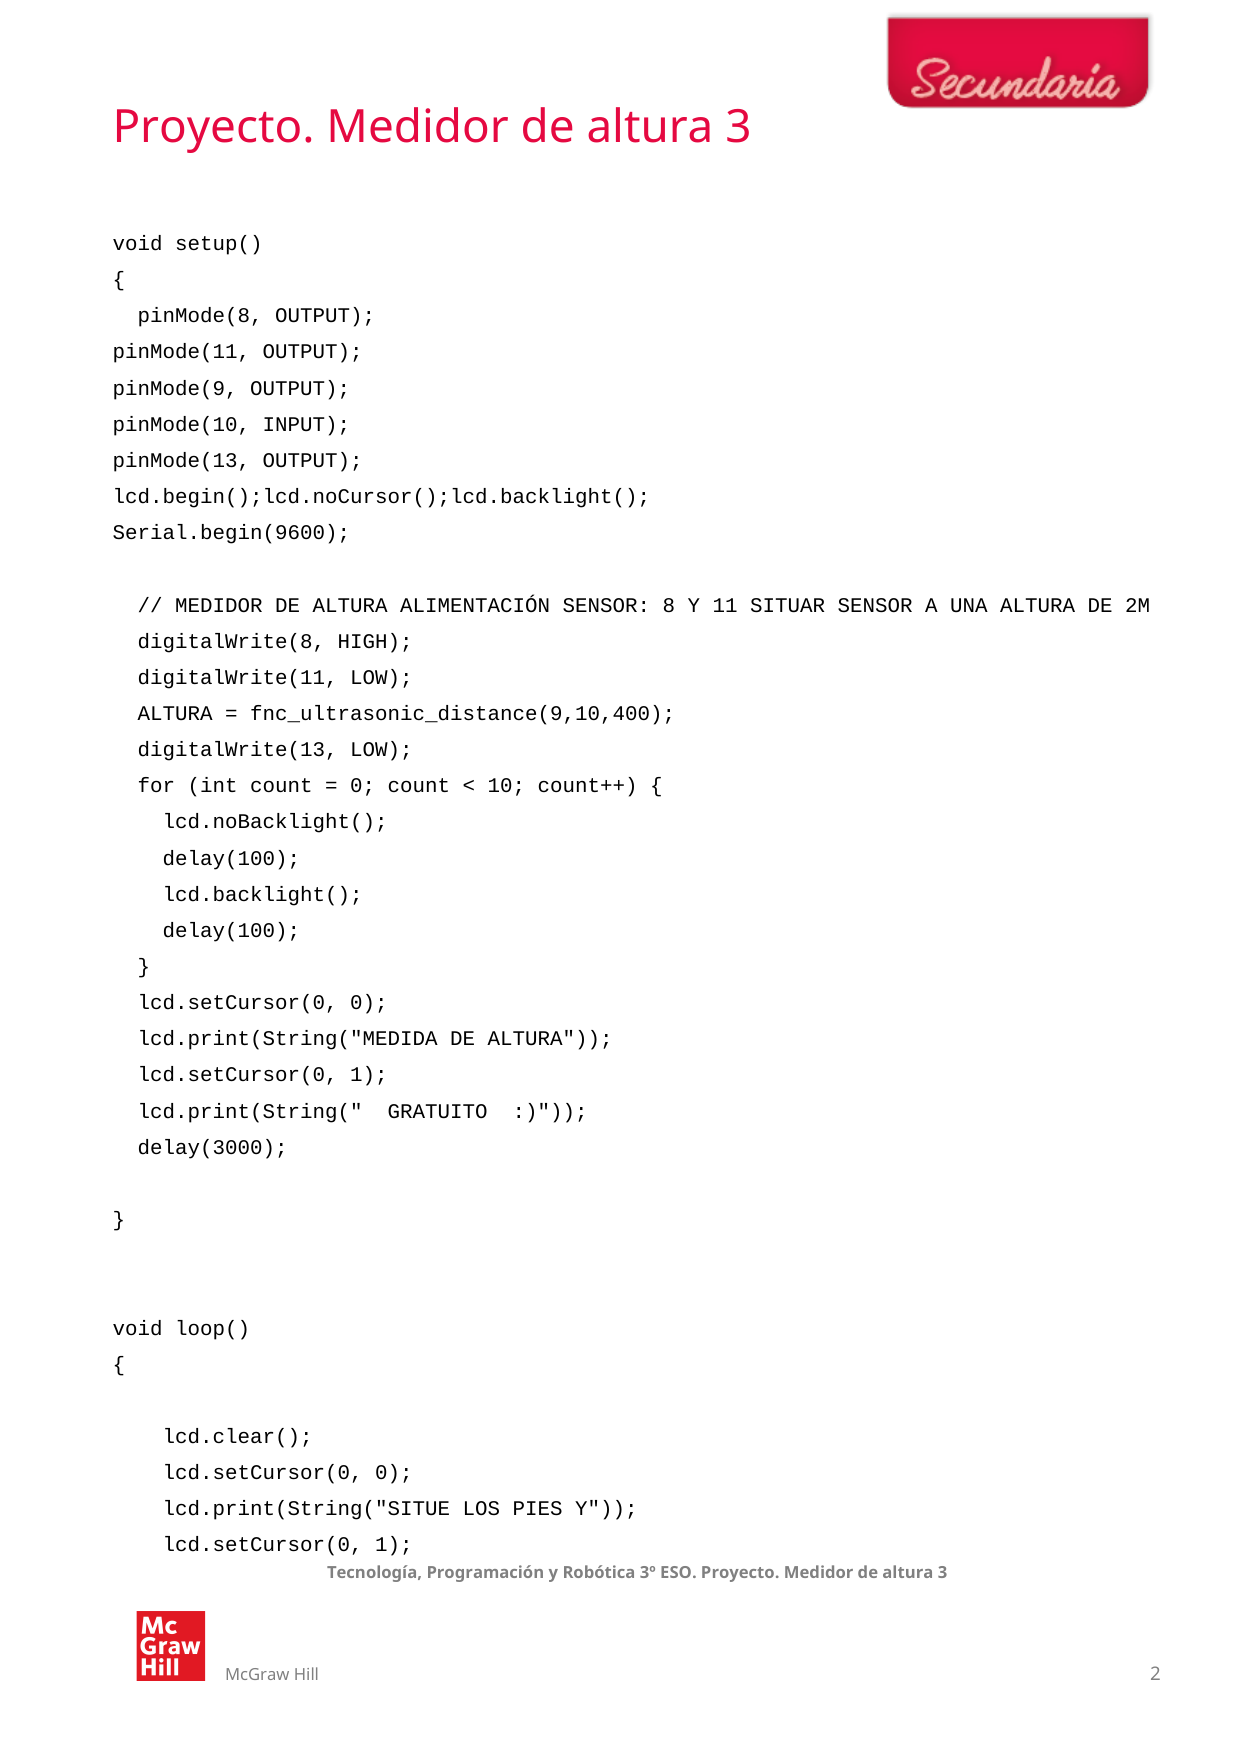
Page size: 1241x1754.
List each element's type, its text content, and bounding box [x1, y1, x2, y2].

text lcd.clear(); [112, 1426, 1162, 1449]
text { [112, 269, 1162, 293]
text pinMode(13, OUTPUT); [112, 450, 1162, 474]
text void setup() [112, 233, 1162, 257]
picture [136, 1611, 206, 1681]
text lcd.begin();lcd.noCursor();lcd.backlight(); [112, 486, 1162, 510]
text Serial.begin(9600); [112, 522, 1162, 546]
picture [882, 7, 1159, 113]
text { [112, 1354, 1162, 1377]
text delay(100); [112, 920, 1162, 943]
text // MEDIDOR DE ALTURA ALIMENTACIÓN SENSOR: 8 Y 11 SITUAR SENSOR A UNA ALTURA DE 2M [112, 594, 1162, 618]
text lcd.setCursor(0, 0); [112, 992, 1162, 1016]
text ALTURA = fnc_ultrasonic_distance(9,10,400); [112, 703, 1162, 727]
text lcd.print(String("MEDIDA DE ALTURA")); [112, 1028, 1162, 1052]
text pinMode(9, OUTPUT); [112, 378, 1162, 401]
text lcd.setCursor(0, 1); [112, 1064, 1162, 1088]
text pinMode(10, INPUT); [112, 414, 1162, 437]
text } [112, 956, 1162, 980]
text void loop() [112, 1317, 1162, 1341]
text pinMode(8, OUTPUT); [112, 305, 1162, 329]
text lcd.noBacklight(); [112, 811, 1162, 835]
text digitalWrite(11, LOW); [112, 667, 1162, 691]
text pinMode(11, OUTPUT); [112, 342, 1162, 365]
text digitalWrite(8, HIGH); [112, 631, 1162, 654]
text delay(100); [112, 848, 1162, 871]
text lcd.backlight(); [112, 884, 1162, 907]
text lcd.print(String(" GRATUITO :)")); [112, 1101, 1162, 1124]
text lcd.setCursor(0, 1); [112, 1534, 1162, 1558]
text delay(3000); [112, 1137, 1162, 1160]
text for (int count = 0; count < 10; count++) { [112, 775, 1162, 799]
text digitalWrite(13, LOW); [112, 739, 1162, 763]
text lcd.setCursor(0, 0); [112, 1462, 1162, 1486]
text } [112, 1209, 1162, 1233]
text lcd.print(String("SITUE LOS PIES Y")); [112, 1498, 1162, 1522]
